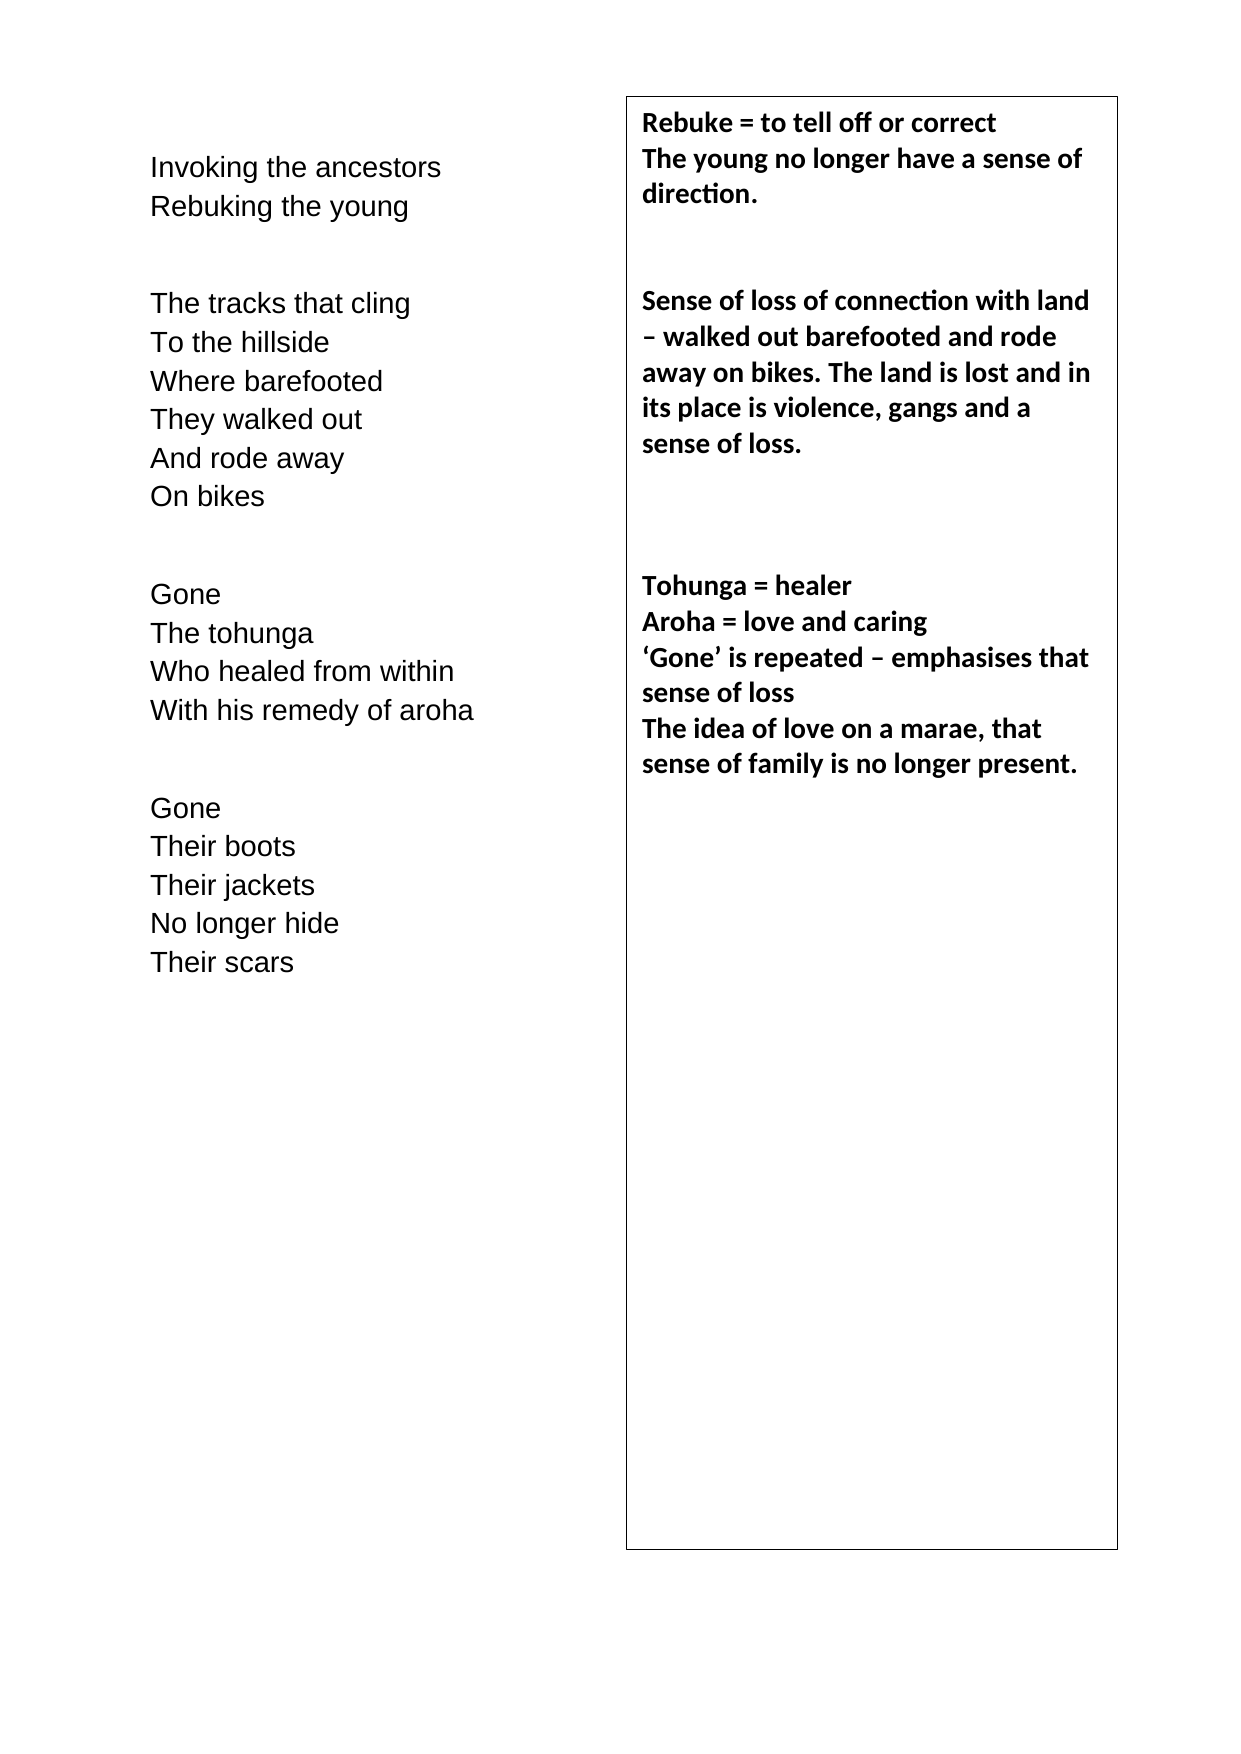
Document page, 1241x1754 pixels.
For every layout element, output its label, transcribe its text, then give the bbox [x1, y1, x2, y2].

text Gone The tohunga Who healed from within With his remedy of aroha [150, 538, 626, 726]
text Gone the steady Roar of the sea The echo of hills The voice of the elder Invoking the ancestors Rebuking the young [150, 150, 626, 222]
text The tracks that cling To the hillside Where barefooted They walked out And rode away On bikes [150, 248, 626, 513]
text Gone Their boots Their jackets No longer hide Their scars [150, 752, 626, 978]
